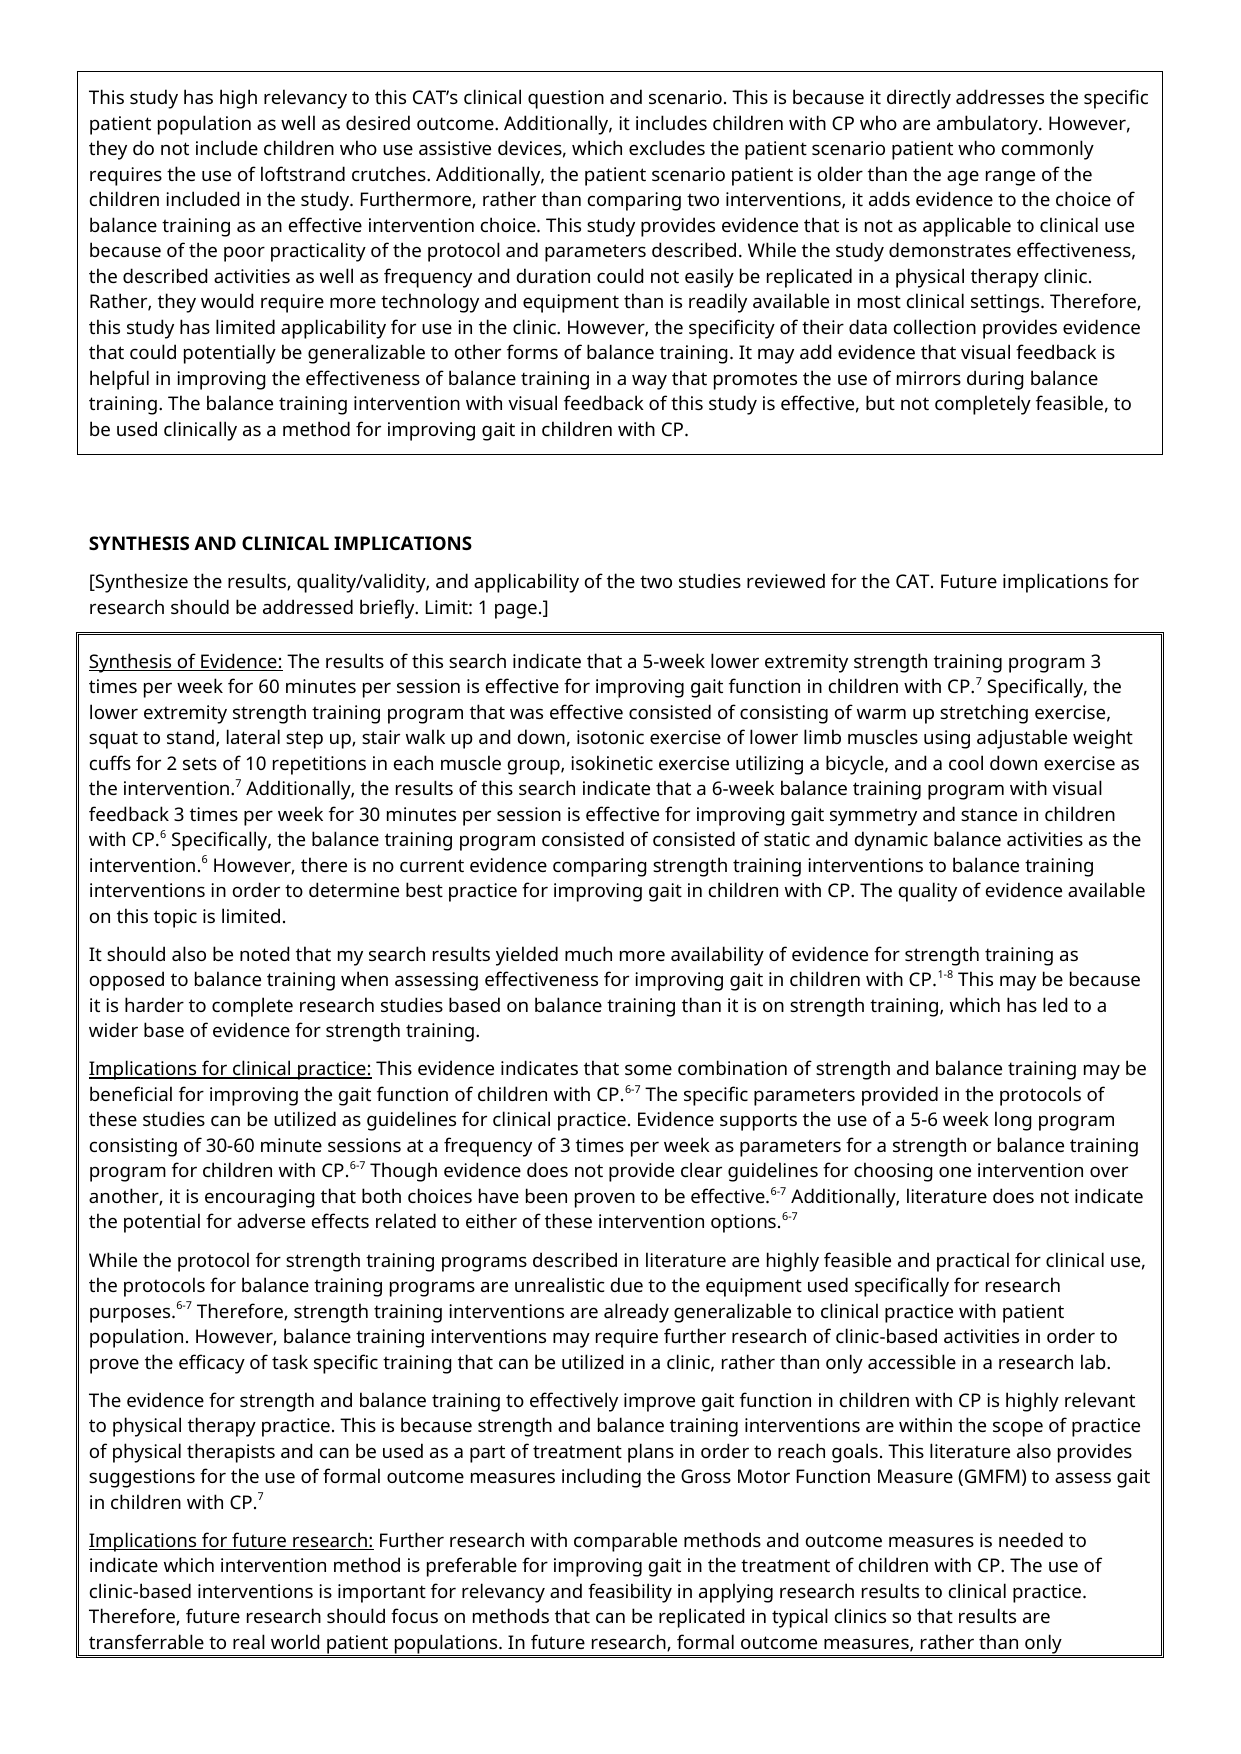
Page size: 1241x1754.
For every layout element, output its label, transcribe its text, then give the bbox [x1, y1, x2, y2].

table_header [79, 635, 1161, 1655]
text [Synthesize the results, quality/validity, and applicability of the two studies reviewed for the CAT. Future implications for research should be addressed briefly. Limit: 1 page.] [89, 569, 1152, 620]
table_cell This study has high relevancy to this CAT’s clinical question and scenario. This is because it directly addresses the specific patient population as well as desired outcome. Additionally, it includes children with CP who are ambulatory. However, they do not include children who use assistive devices, which excludes the patient scenario patient who commonly requires the use of loftstrand crutches. Additionally, the patient scenario patient is older than the age range of the children included in the study. Furthermore, rather than comparing two interventions, it adds evidence to the choice of balance training as an effective intervention choice. This study provides evidence that is not as applicable to clinical use because of the poor practicality of the protocol and parameters described. While the study demonstrates effectiveness, the described activities as well as frequency and duration could not easily be replicated in a physical therapy clinic. Rather, they would require more technology and equipment than is readily available in most clinical settings. Therefore, this study has limited applicability for use in the clinic. However, the specificity of their data collection provides evidence that could potentially be generalizable to other forms of balance training. It may add evidence that visual feedback is helpful in improving the effectiveness of balance training in a way that promotes the use of mirrors during balance training. The balance training intervention with visual feedback of this study is effective, but not completely feasible, to be used clinically as a method for improving gait in children with CP. [78, 72, 1162, 454]
text SYNTHESIS AND CLINICAL IMPLICATIONS [89, 531, 1152, 556]
